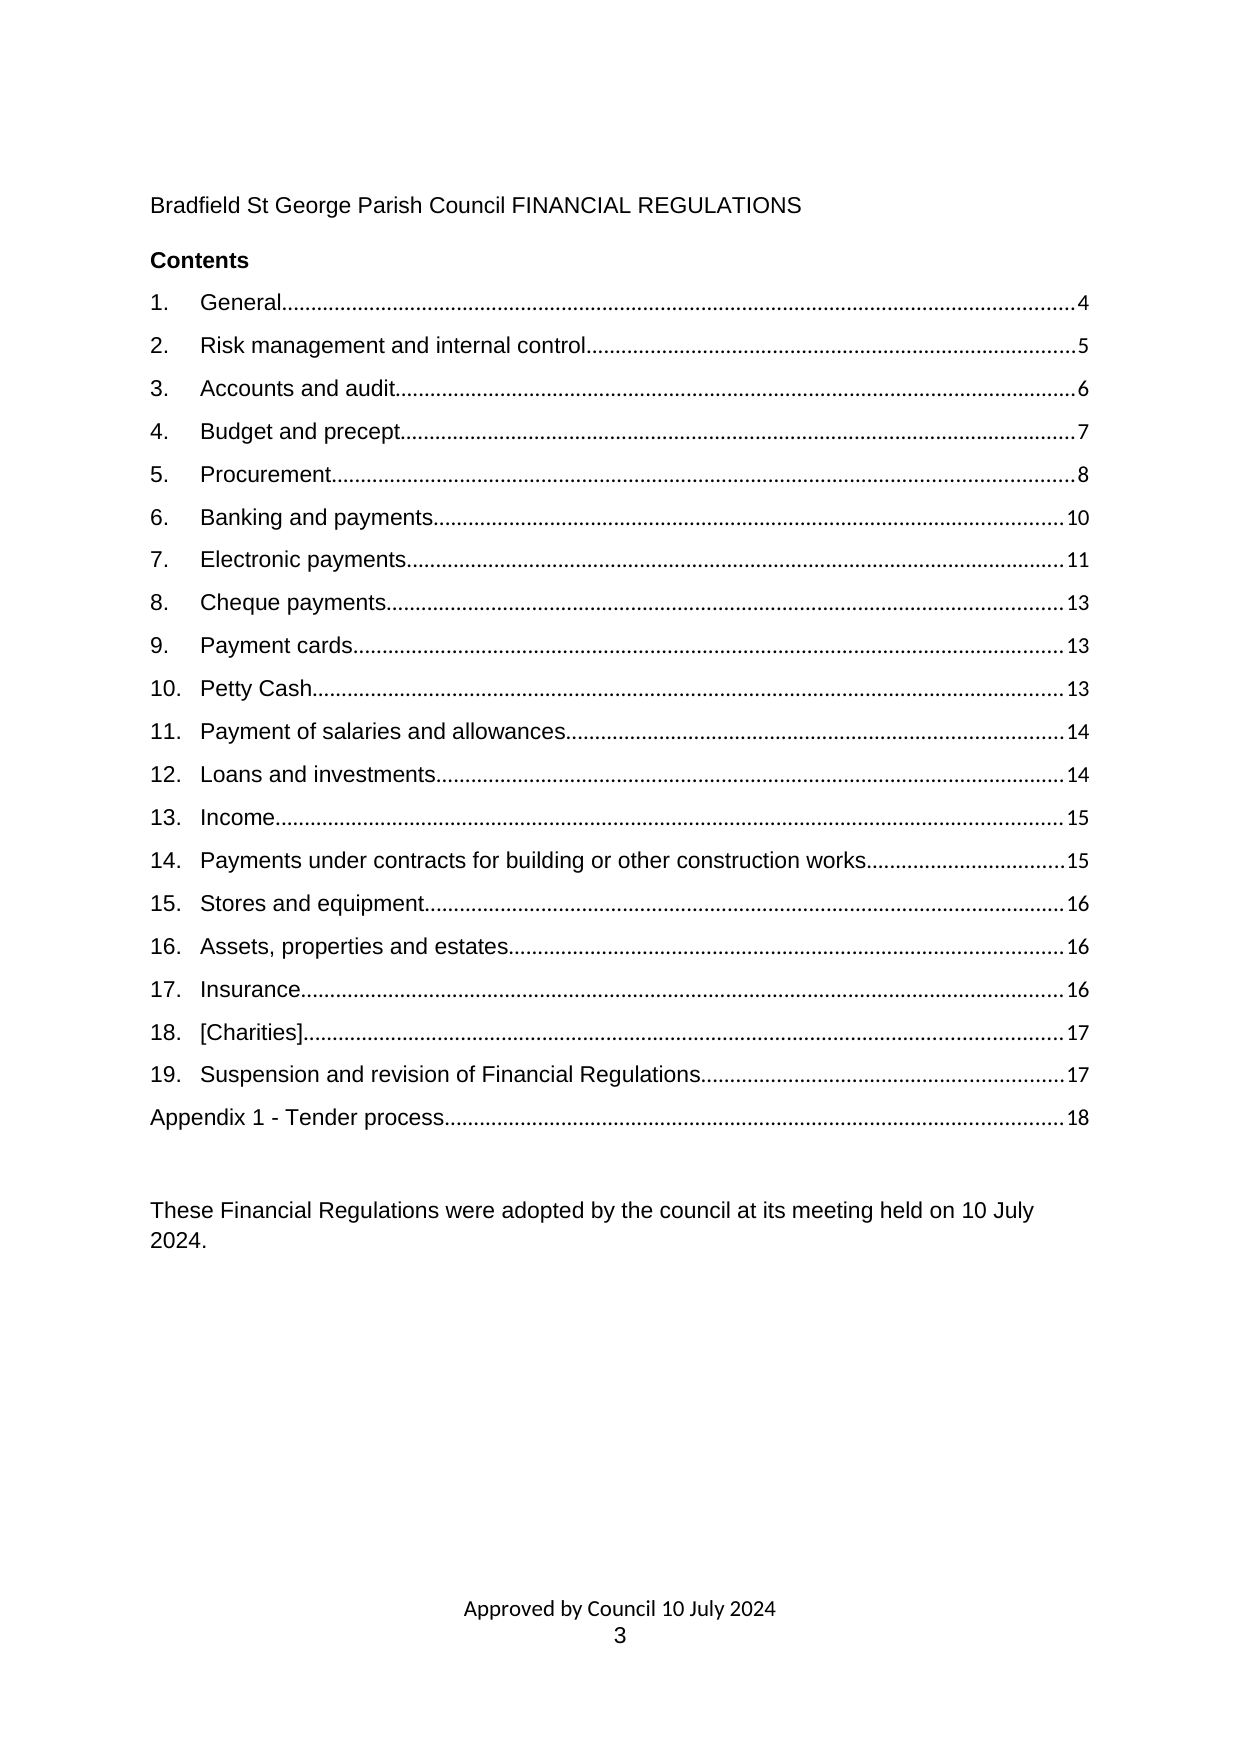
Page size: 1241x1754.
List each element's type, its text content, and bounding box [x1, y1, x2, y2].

text Bradfield St George Parish Council FINANCIAL REGULATIONS [150, 192, 1090, 218]
text These Financial Regulations were adopted by the council at its meeting held on 10 July 2024. [150, 1197, 1090, 1254]
